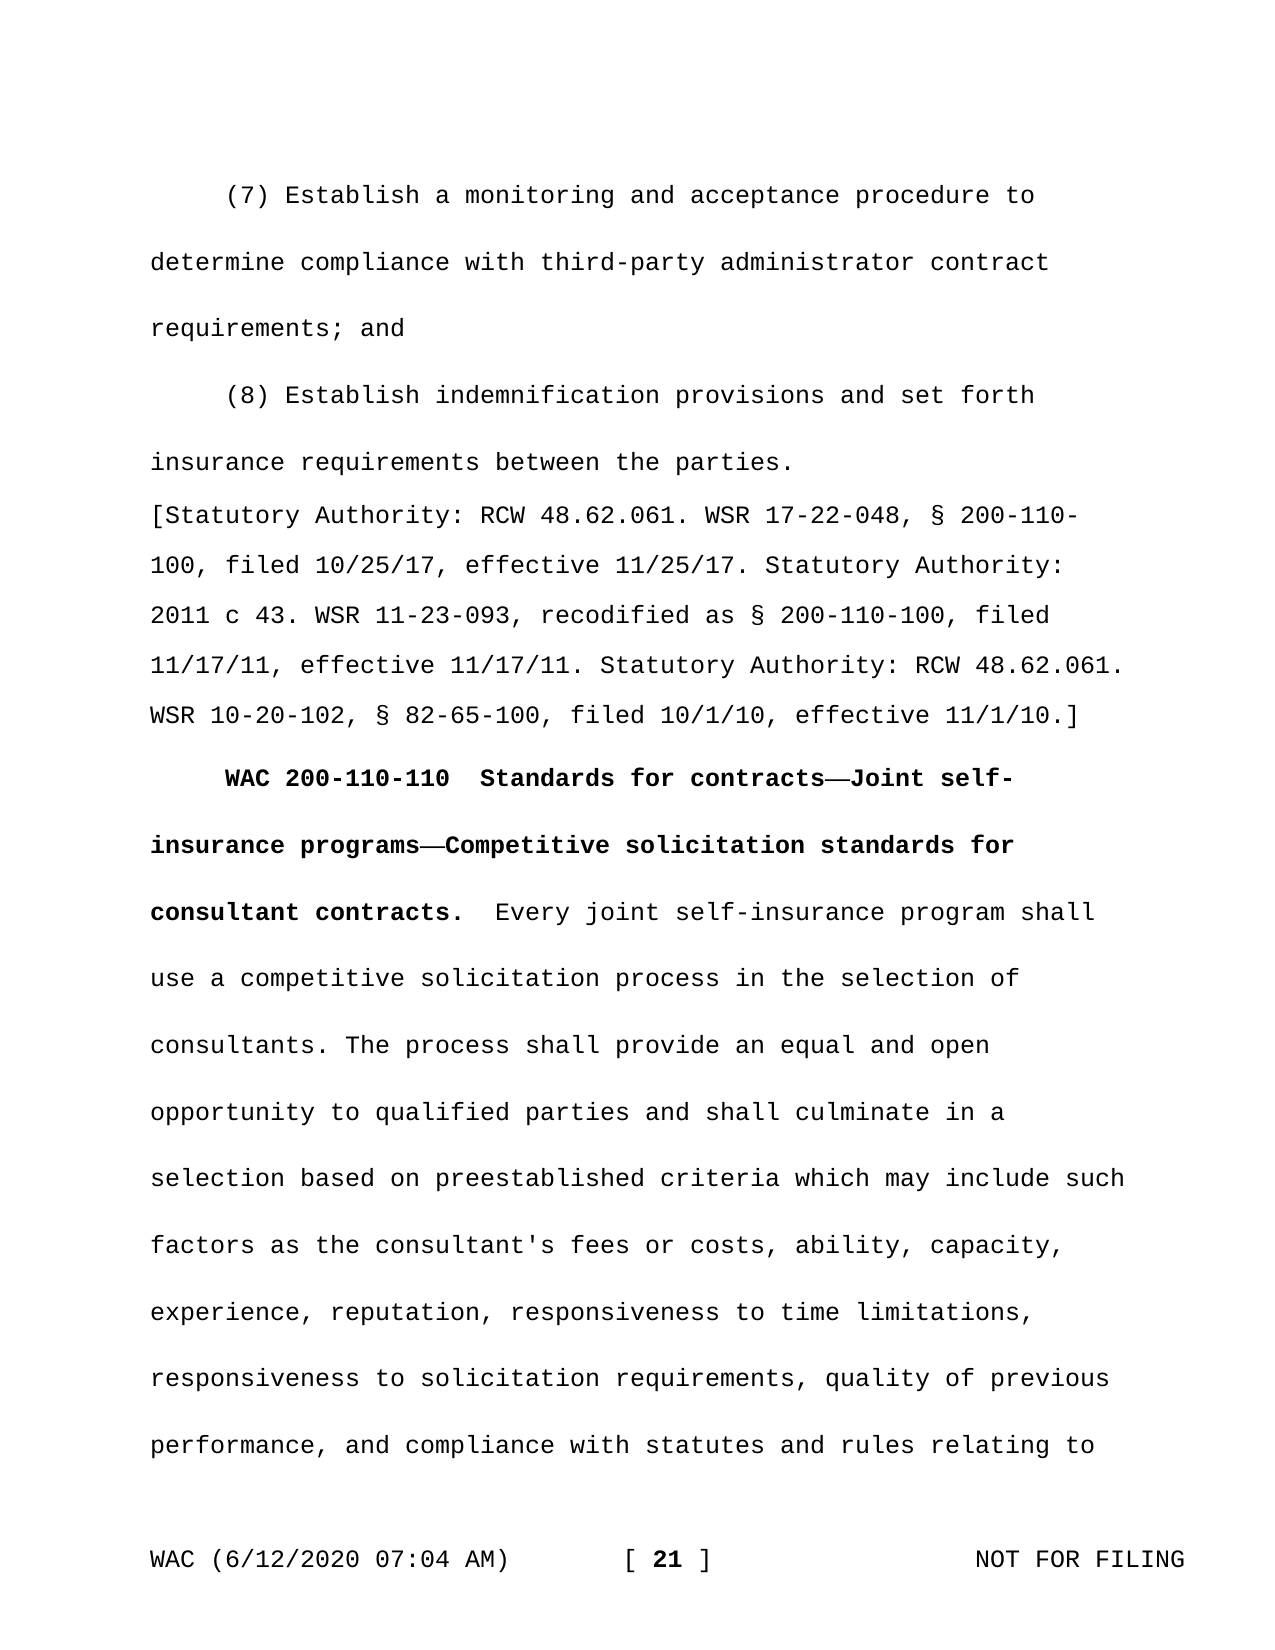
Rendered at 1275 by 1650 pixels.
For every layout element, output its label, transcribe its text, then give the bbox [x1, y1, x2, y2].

text (8) Establish indemnification provisions and set forth insurance requirements between the parties. [150, 350, 1125, 483]
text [150, 733, 1125, 1467]
text (7) Establish a monitoring and acceptance procedure to determine compliance with third-party administrator contract requirements; and [150, 150, 1125, 350]
text [Statutory Authority: RCW 48.62.061. WSR 17-22-048, § 200-110-100, filed 10/25/17, effective 11/25/17. Statutory Authority: 2011 c 43. WSR 11-23-093, recodified as § 200-110-100, filed 11/17/11, effective 11/17/11. Statutory Authority: RCW 48.62.061. WSR 10-20-102, § 82-65-100, filed 10/1/10, effective 11/1/10.] [150, 483, 1125, 733]
